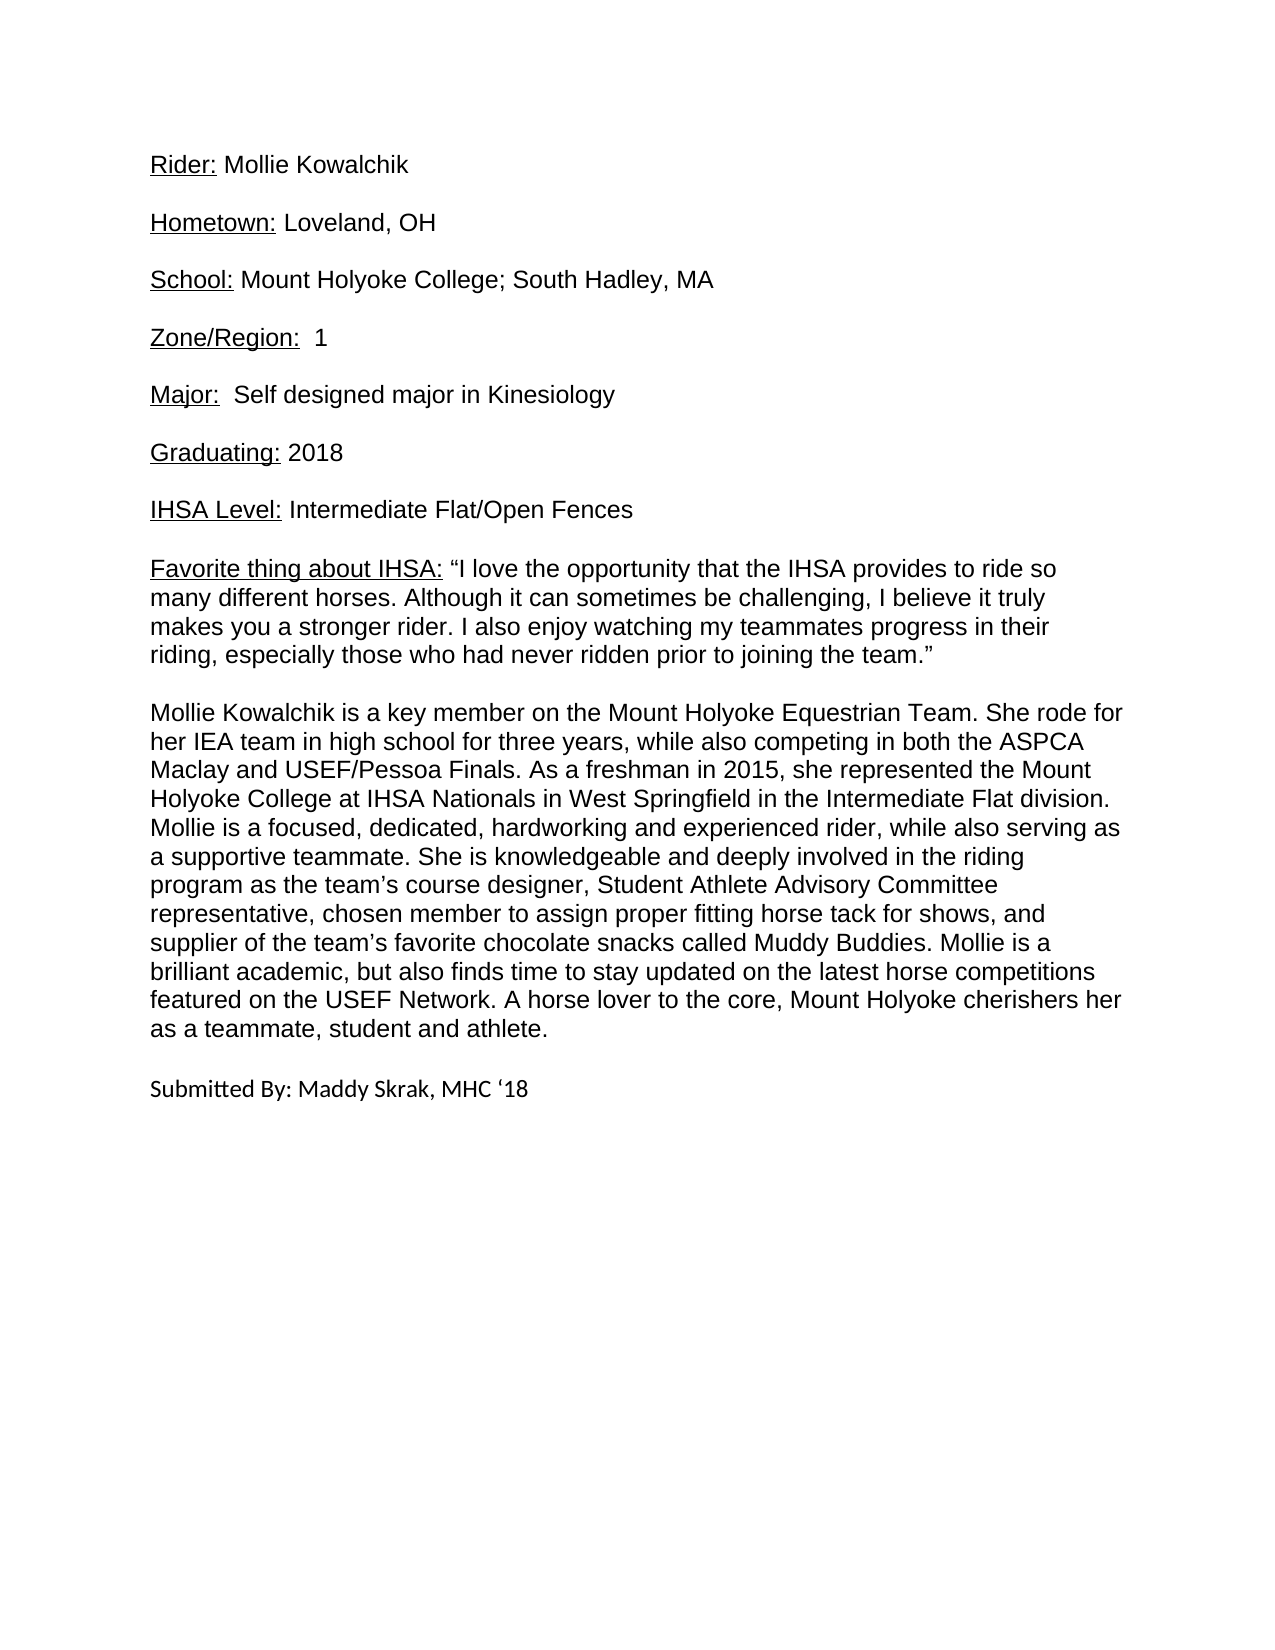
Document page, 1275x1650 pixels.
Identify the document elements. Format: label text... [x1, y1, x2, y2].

text Submitted By: Maddy Skrak, MHC ‘18 [150, 1073, 1125, 1104]
text Favorite thing about IHSA: “I love the opportunity that the IHSA provides to ride so many different horses. Although it can sometimes be challenging, I believe it truly makes you a stronger rider. I also enjoy watching my teammates progress in their riding, especially those who had never ridden prior to joining the team.” [150, 554, 1125, 669]
text Mollie Kowalchik is a key member on the Mount Holyoke Equestrian Team. She rode for her IEA team in high school for three years, while also competing in both the ASPCA Maclay and USEF/Pessoa Finals. As a freshman in 2015, she represented the Mount Holyoke College at IHSA Nationals in West Springfield in the Intermediate Flat division. Mollie is a focused, dedicated, hardworking and experienced rider, while also serving as a supportive teammate. She is knowledgeable and deeply involved in the riding program as the team’s course designer, Student Athlete Advisory Committee representative, chosen member to assign proper fitting horse tack for shows, and supplier of the team’s favorite chocolate snacks called Muddy Buddies. Mollie is a brilliant academic, but also finds time to stay updated on the latest horse competitions featured on the USEF Network. A horse lover to the core, Mount Holyoke cherishers her as a teammate, student and athlete. [549, 698, 1125, 1043]
text Rider: Mollie Kowalchik Hometown: Loveland, OH School: Mount Holyoke College; South Hadley, MA Zone/Region: 1 Major: ​ Self designed major in Kinesiology Graduating: 2018 IHSA Level: Intermediate Flat/Open Fences [150, 150, 1125, 524]
